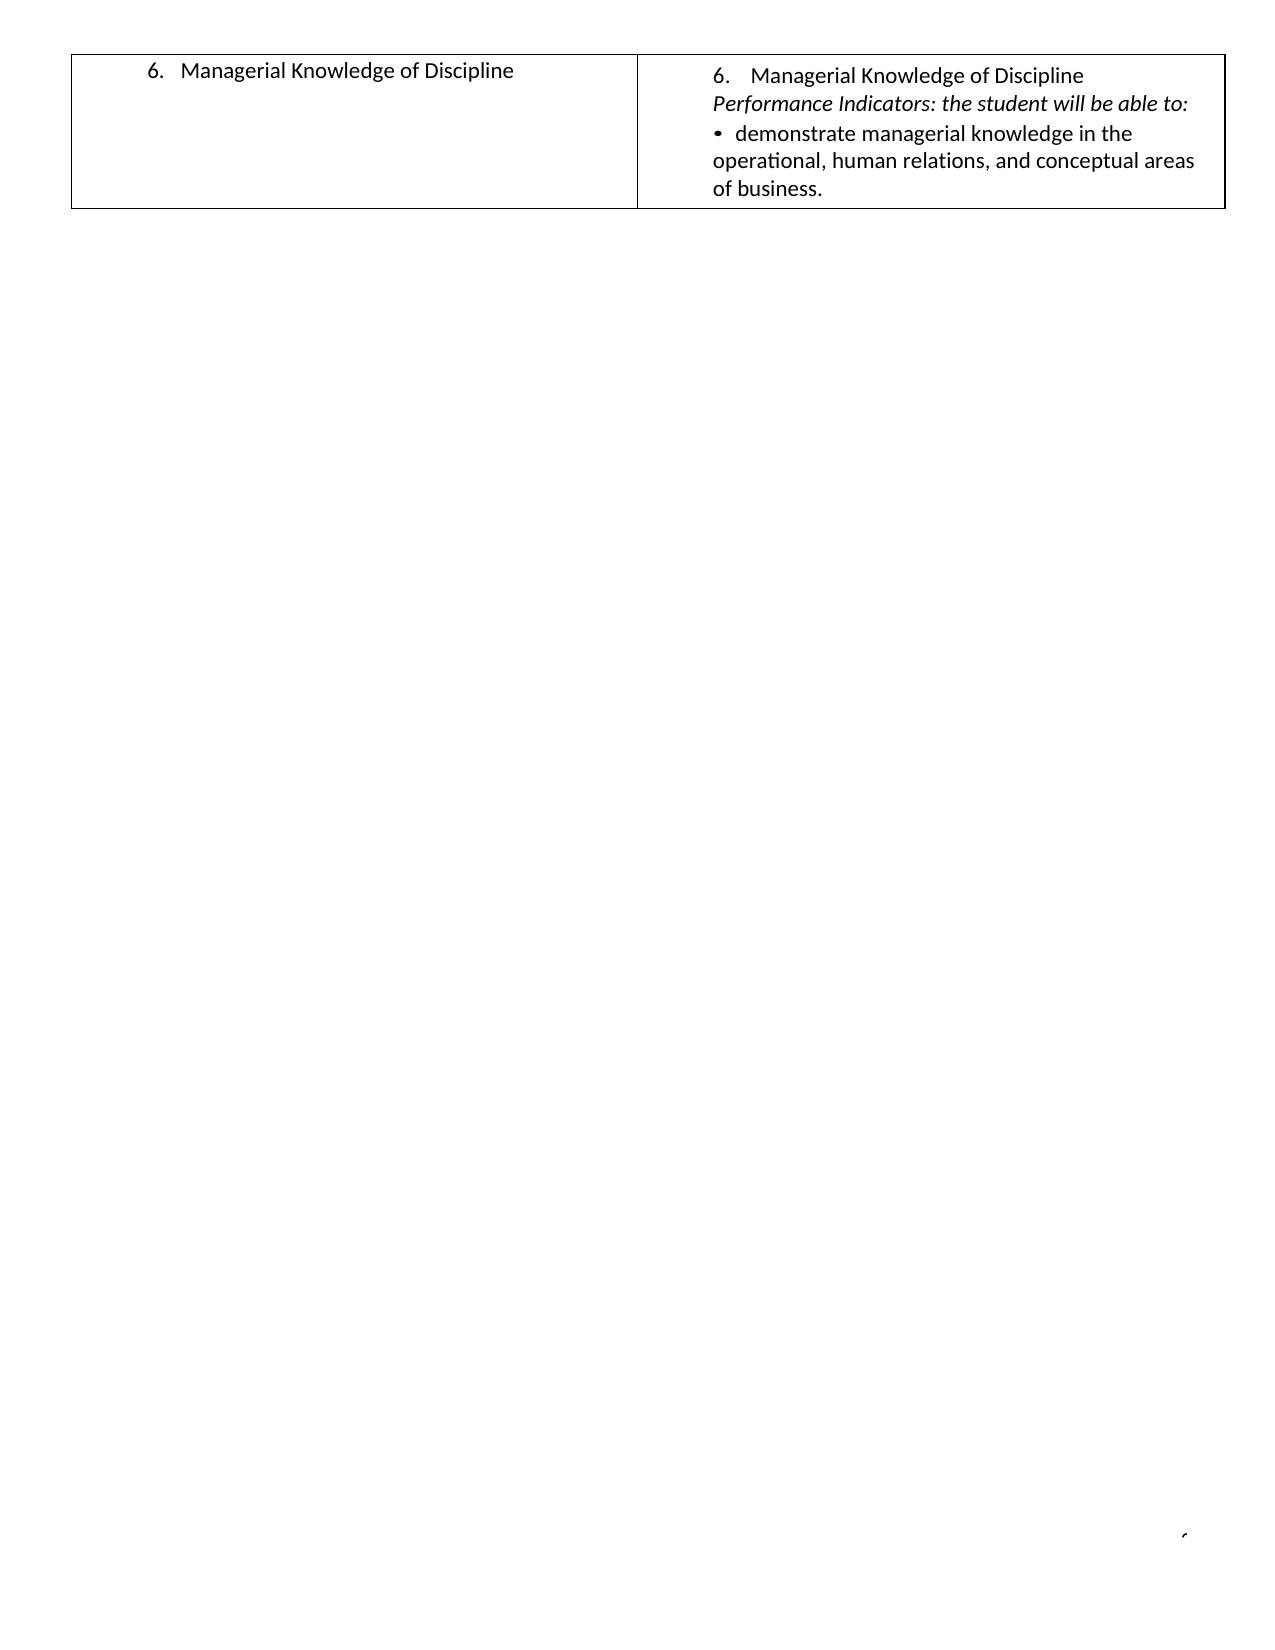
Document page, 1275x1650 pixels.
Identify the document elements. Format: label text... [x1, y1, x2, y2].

table_cell 6. Managerial Knowledge of Discipline Performance Indicators: the student will be able to: • demonstrate managerial knowledge in the operational, human relations, and conceptual areas of business. [638, 55, 1224, 208]
table_cell 6. Managerial Knowledge of Discipline [72, 55, 637, 208]
picture [1170, 1518, 1205, 1548]
